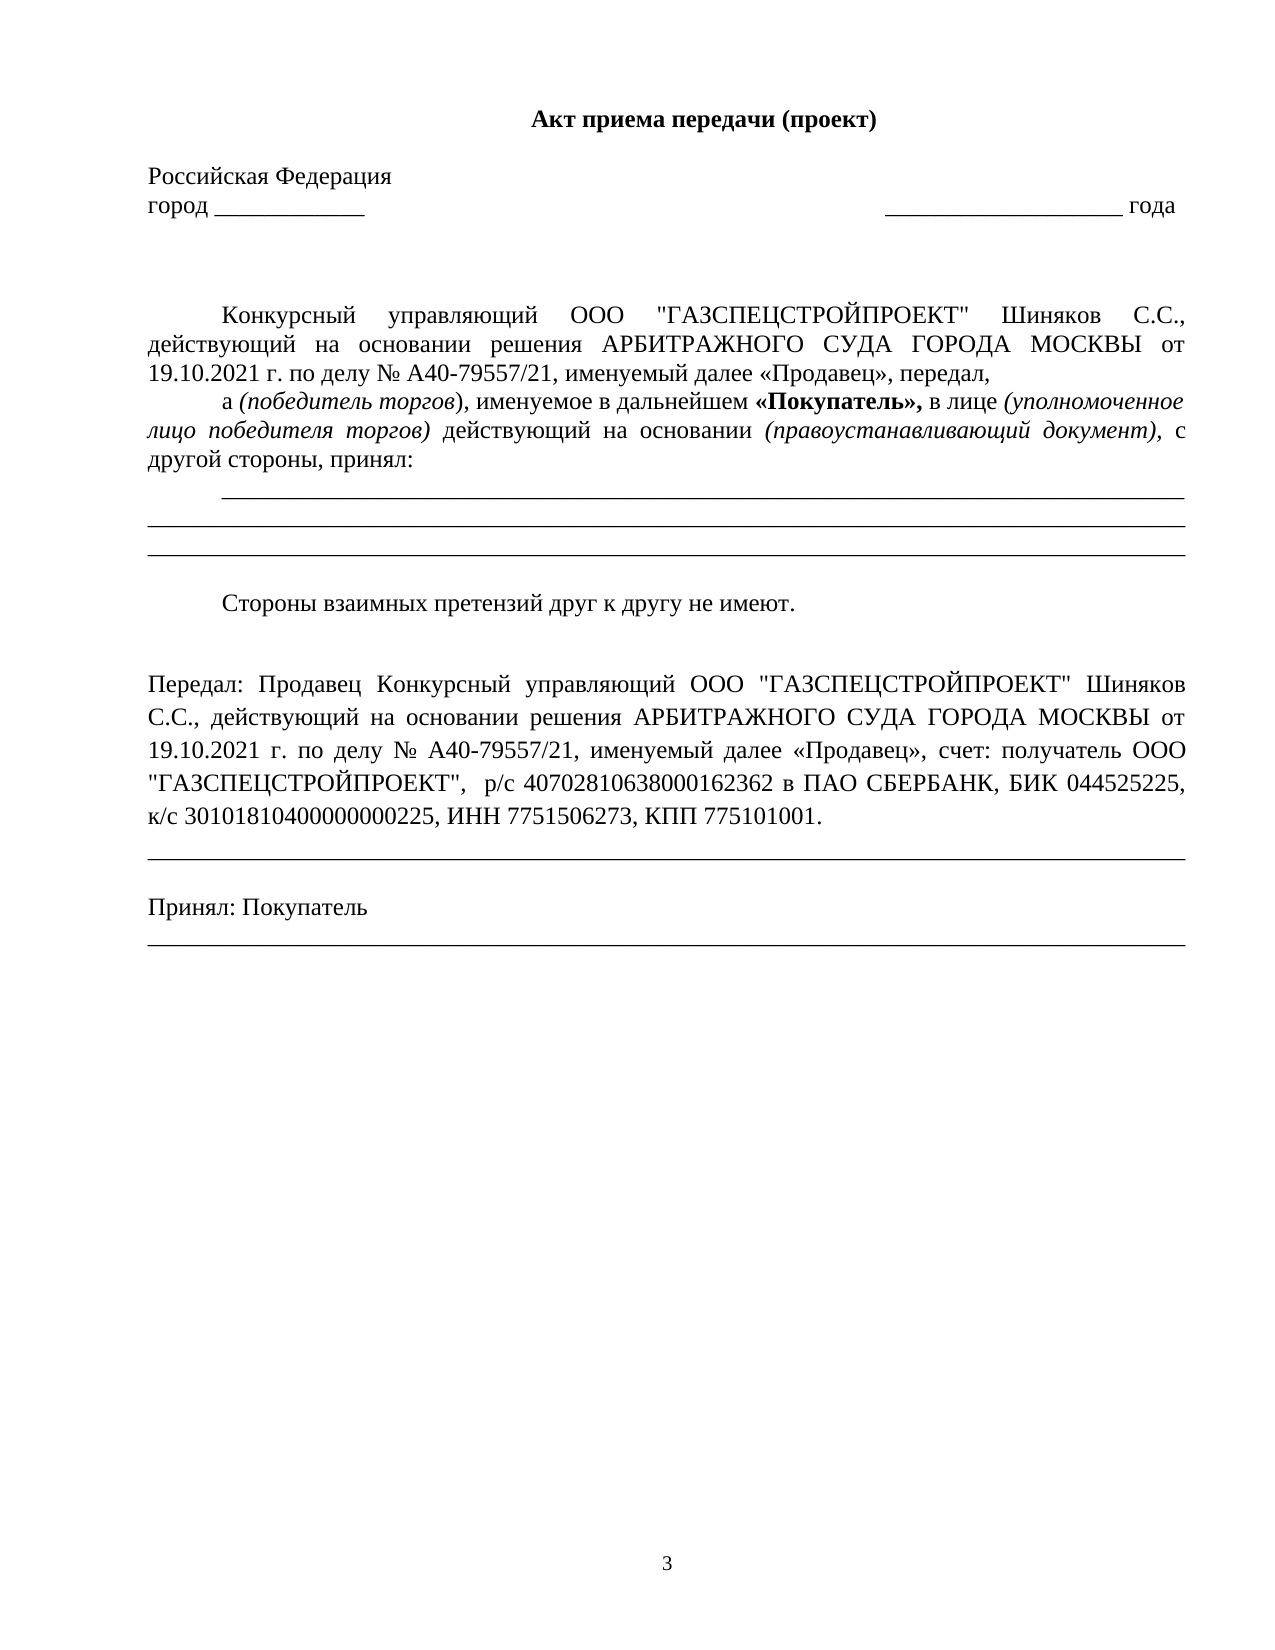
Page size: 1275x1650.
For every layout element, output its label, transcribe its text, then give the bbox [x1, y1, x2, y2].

text Конкурсный управляющий ООО "ГАЗСПЕЦСТРОЙПРОЕКТ" Шиняков С.С., действующий на основании решения АРБИТРАЖНОГО СУДА ГОРОДА МОСКВЫ от 19.10.2021 г. по делу № А40-79557/21, именуемый далее «Продавец», передал, [148, 300, 1186, 386]
text ___________________________________________________________________________________ [148, 921, 1186, 949]
text а (победитель торгов), именуемое в дальнейшем «Покупатель», в лице (уполномоченное лицо победителя торгов) действующий на основании (правоустанавливающий документ), с другой стороны, принял: [148, 386, 1186, 473]
text ___________________________________________________________________________________________________________________________________________________________________________________________________________________________________________________ [148, 473, 1186, 559]
text город ____________ ___________________ года [148, 190, 1186, 219]
text Стороны взаимных претензий друг к другу не имеют. [148, 588, 1186, 616]
text ___________________________________________________________________________________ [148, 834, 1186, 863]
text Передал: Продавец Конкурсный управляющий ООО "ГАЗСПЕЦСТРОЙПРОЕКТ" Шиняков С.С., действующий на основании решения АРБИТРАЖНОГО СУДА ГОРОДА МОСКВЫ от 19.10.2021 г. по делу № А40-79557/21, именуемый далее «Продавец», счет: получатель ООО "ГАЗСПЕЦСТРОЙПРОЕКТ", р/с 40702810638000162362 в ПАО СБЕРБАНК, БИК 044525225, к/с 30101810400000000225, ИНН 7751506273, КПП 775101001. [148, 669, 1186, 830]
text Российская Федерация [148, 161, 1186, 190]
text Акт приема передачи (проект) [148, 104, 1186, 132]
text Принял: Покупатель [148, 892, 1186, 921]
